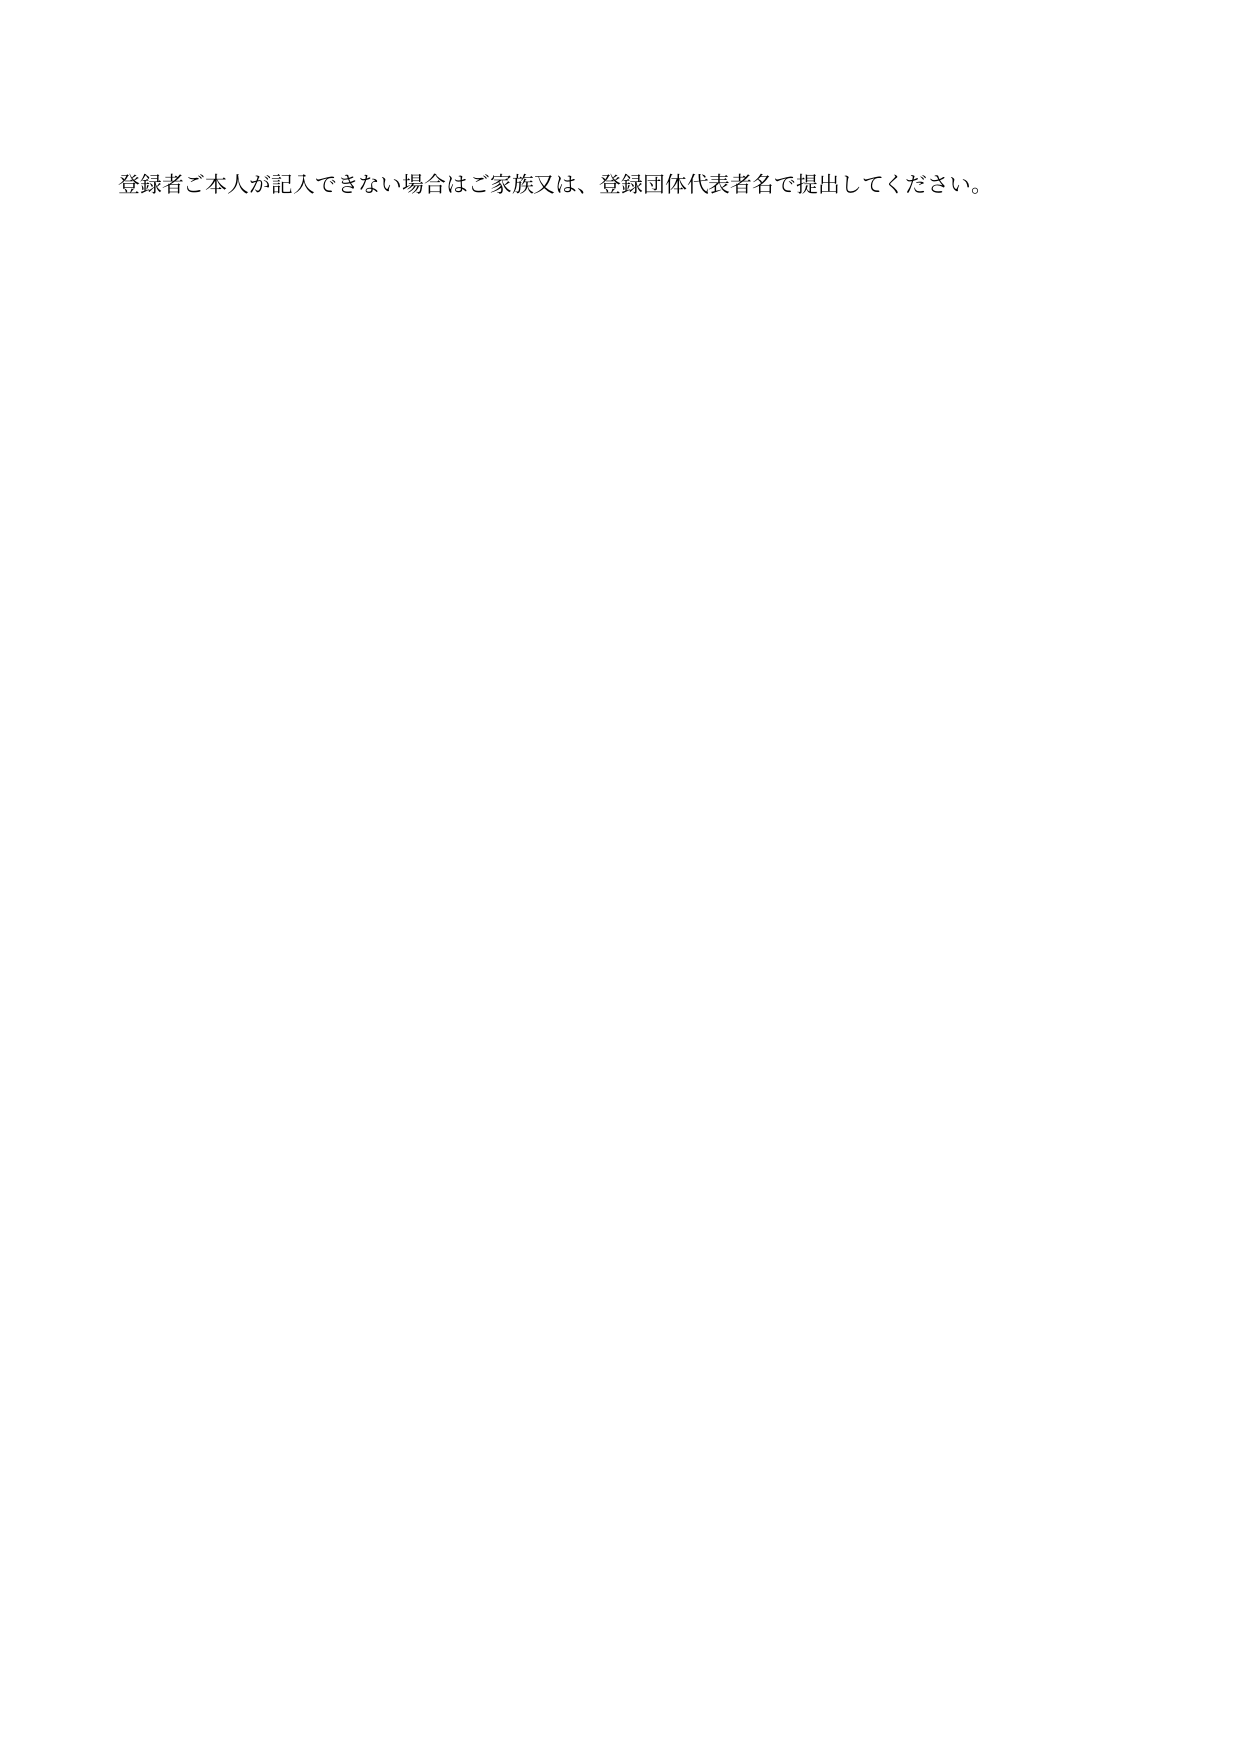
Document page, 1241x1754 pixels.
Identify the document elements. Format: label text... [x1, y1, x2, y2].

text 登録者ご本人が記入できない場合はご家族又は、登録団体代表者名で提出してください。 [118, 164, 1092, 202]
